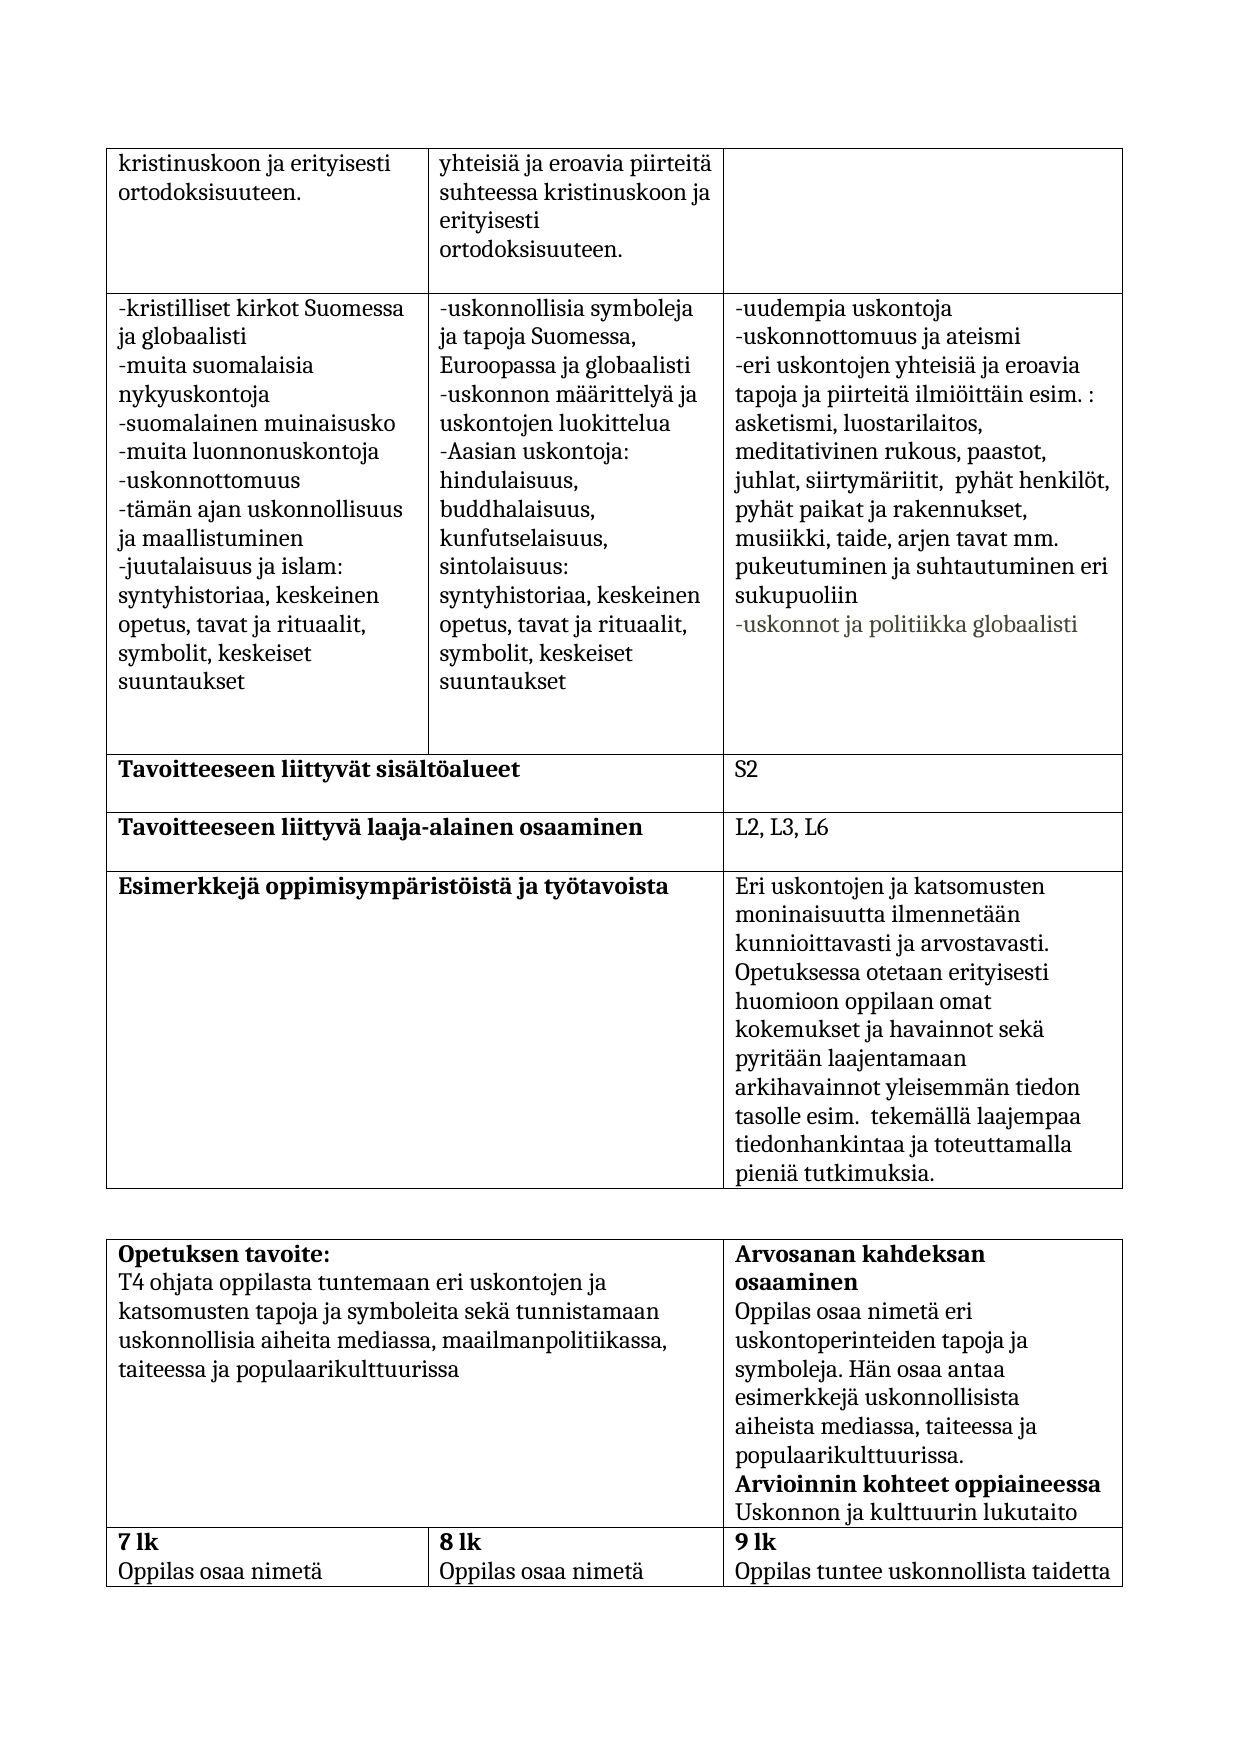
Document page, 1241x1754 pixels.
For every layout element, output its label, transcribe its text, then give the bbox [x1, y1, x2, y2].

table_cell L2, L3, L6 [724, 813, 1122, 871]
table_header Opetuksen tavoite: T4 ohjata oppilasta tuntemaan eri uskontojen ja katsomusten tapoja ja symboleita sekä tunnistamaan uskonnollisia aiheita mediassa, maailmanpolitiikassa, taiteessa ja populaarikulttuurissa [107, 1240, 723, 1527]
table_cell -uskonnollisia symboleja ja tapoja Suomessa, Euroopassa ja globaalisti -uskonnon määrittelyä ja uskontojen luokittelua -Aasian uskontoja: hindulaisuus, buddhalaisuus, kunfutselaisuus, sintolaisuus: syntyhistoriaa, keskeinen opetus, tavat ja rituaalit, symbolit, keskeiset suuntaukset [429, 294, 723, 753]
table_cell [724, 1528, 1122, 1586]
table_cell Tavoitteeseen liittyvä laaja-alainen osaaminen [107, 813, 723, 871]
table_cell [107, 1528, 428, 1586]
table_cell S2 [724, 755, 1122, 812]
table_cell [107, 149, 428, 292]
table_cell -uudempia uskontoja -uskonnottomuus ja ateismi -eri uskontojen yhteisiä ja eroavia tapoja ja piirteitä ilmiöittäin esim. : asketismi, luostarilaitos, meditativinen rukous, paastot, juhlat, siirtymäriitit, pyhät henkilöt, pyhät paikat ja rakennukset, musiikki, taide, arjen tavat mm. pukeutuminen ja suhtautuminen eri sukupuoliin -uskonnot ja politiikka globaalisti [724, 294, 1122, 753]
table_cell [429, 1528, 723, 1586]
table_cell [724, 149, 1122, 292]
table_cell Tavoitteeseen liittyvät sisältöalueet [107, 755, 723, 812]
table_cell -kristilliset kirkot Suomessa ja globaalisti -muita suomalaisia nykyuskontoja -suomalainen muinaisusko -muita luonnonuskontoja -uskonnottomuus -tämän ajan uskonnollisuus ja maallistuminen -juutalaisuus ja islam: syntyhistoriaa, keskeinen opetus, tavat ja rituaalit, symbolit, keskeiset suuntaukset [107, 294, 428, 753]
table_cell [429, 149, 723, 292]
table_cell Esimerkkejä oppimisympäristöistä ja työtavoista [107, 872, 723, 1188]
table_cell Eri uskontojen ja katsomusten moninaisuutta ilmennetään kunnioittavasti ja arvostavasti. Opetuksessa otetaan erityisesti huomioon oppilaan omat kokemukset ja havainnot sekä pyritään laajentamaan arkihavainnot yleisemmän tiedon tasolle esim. tekemällä laajempaa tiedonhankintaa ja toteuttamalla pieniä tutkimuksia. [724, 872, 1122, 1188]
table_header Arvosanan kahdeksan osaaminen Oppilas osaa nimetä eri uskontoperinteiden tapoja ja symboleja. Hän osaa antaa esimerkkejä uskonnollisista aiheista mediassa, taiteessa ja populaarikulttuurissa. Arvioinnin kohteet oppiaineessa Uskonnon ja kulttuurin lukutaito [724, 1240, 1122, 1527]
